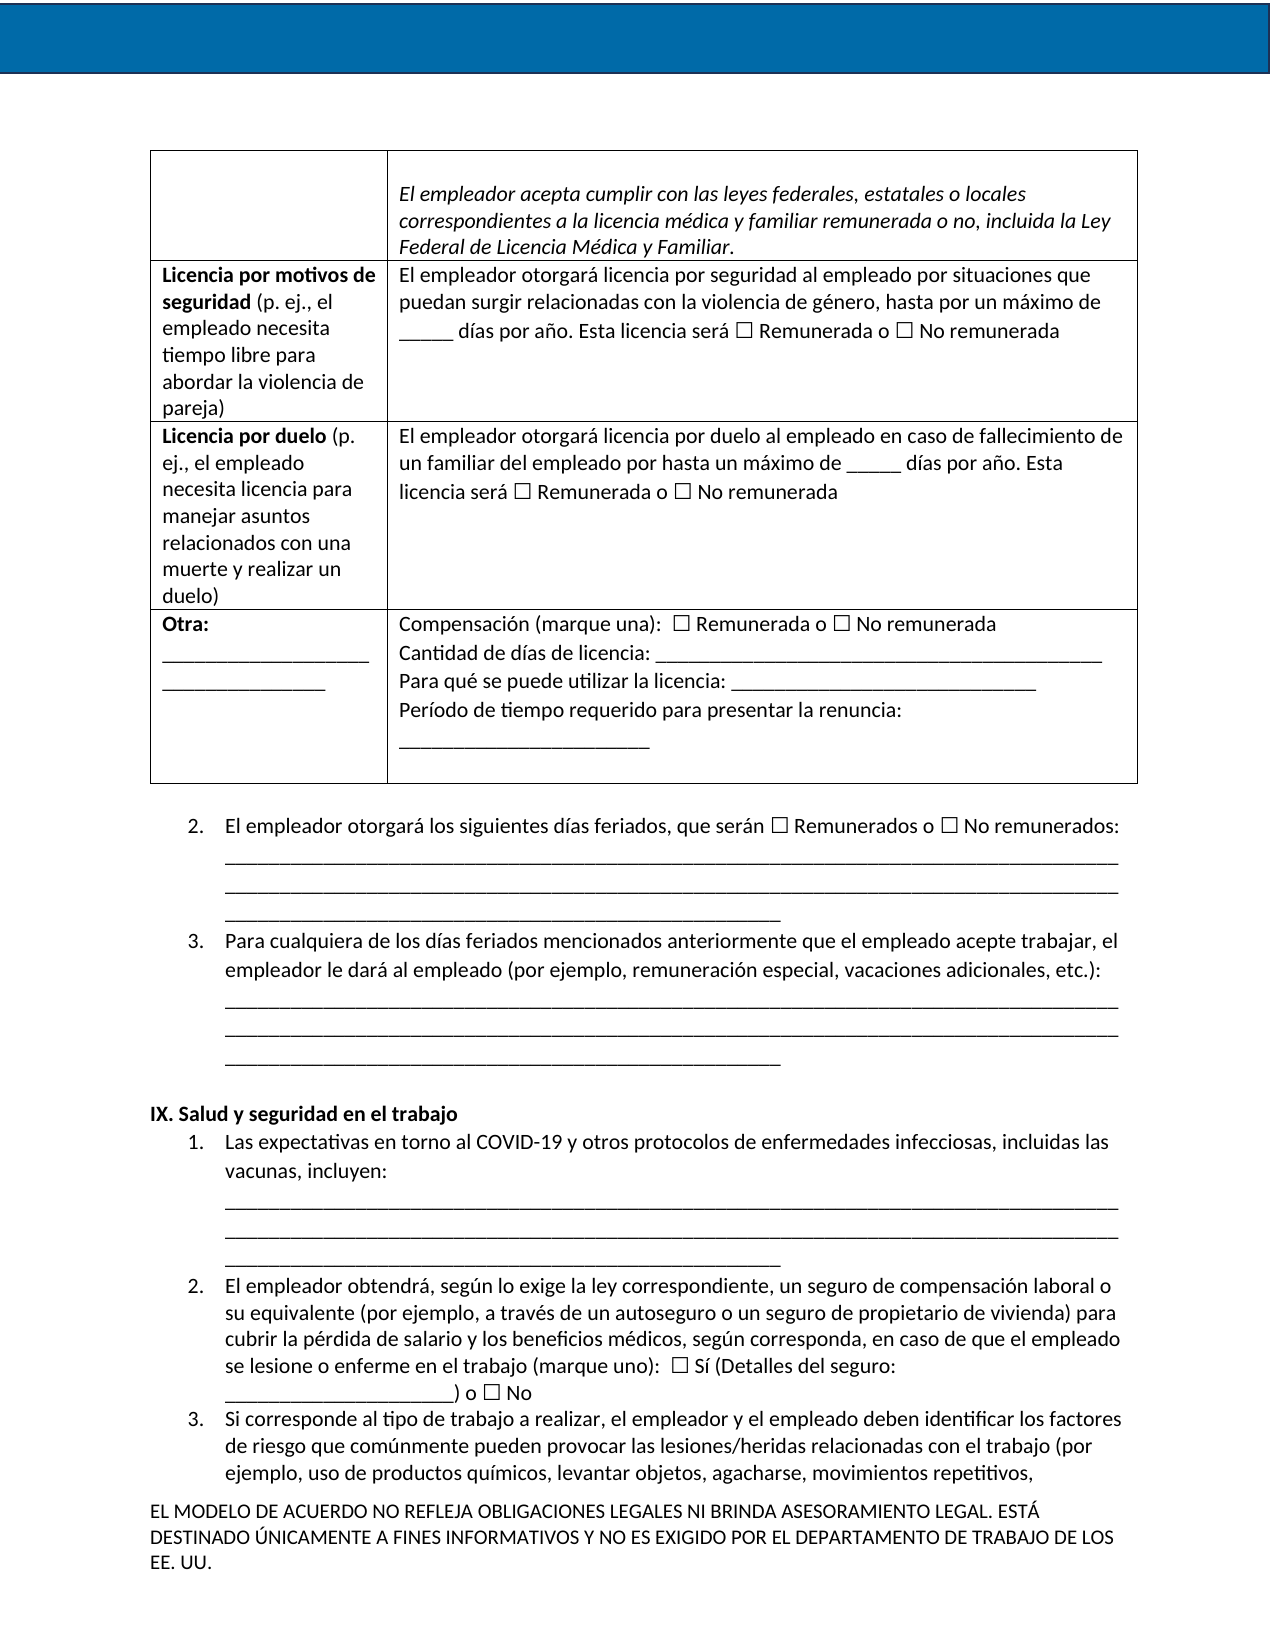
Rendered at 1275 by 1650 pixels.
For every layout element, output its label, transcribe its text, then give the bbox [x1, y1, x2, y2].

list El empleador otorgará los siguientes días feriados, que serán ☐ Remunerados o ☐ No remunerados: _______________________________________________________________________________________________________________________________________________________________________________________________________________________ [187, 812, 1125, 925]
table_cell Licencia por motivos de seguridad (p. ej., el empleado necesita tiempo libre para abordar la violencia de pareja) [151, 261, 387, 421]
list Para cualquiera de los días feriados mencionados anteriormente que el empleado acepte trabajar, el empleador le dará al empleado (por ejemplo, remuneración especial, vacaciones adicionales, etc.): _______________________________________________________________________________________________________________________________________________________________________________________________________________________ [187, 927, 1125, 1069]
table_cell El empleador otorgará licencia por seguridad al empleado por situaciones que puedan surgir relacionadas con la violencia de género, hasta por un máximo de _____ días por año. Esta licencia será ☐ Remunerada o ☐ No remunerada [388, 261, 1137, 421]
table_cell Licencia por duelo (p. ej., el empleado necesita licencia para manejar asuntos relacionados con una muerte y realizar un duelo) [151, 422, 387, 609]
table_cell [388, 151, 1137, 260]
table_cell Compensación (marque una): ☐ Remunerada o ☐ No remunerada Cantidad de días de licencia: _________________________________________ Para qué se puede utilizar la licencia: ____________________________ Período de tiempo requerido para presentar la renuncia: _______________________ [388, 610, 1137, 782]
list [187, 1406, 1125, 1486]
list Las expectativas en torno al COVID-19 y otros protocolos de enfermedades infecciosas, incluidas las vacunas, incluyen: _______________________________________________________________________________________________________________________________________________________________________________________________________________________ [187, 1128, 1125, 1270]
text IX. Salud y seguridad en el trabajo [150, 1100, 1125, 1126]
table_cell Otra: __________________________________ [151, 610, 387, 782]
list El empleador obtendrá, según lo exige la ley correspondiente, un seguro de compensación laboral o su equivalente (por ejemplo, a través de un autoseguro o un seguro de propietario de vivienda) para cubrir la pérdida de salario y los beneficios médicos, según corresponda, en caso de que el empleado se lesione o enferme en el trabajo (marque uno): ☐ Sí (Detalles del seguro: _____________________) o ☐ No [187, 1272, 1125, 1406]
table_cell El empleador otorgará licencia por duelo al empleado en caso de fallecimiento de un familiar del empleado por hasta un máximo de _____ días por año. Esta licencia será ☐ Remunerada o ☐ No remunerada [388, 422, 1137, 609]
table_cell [151, 151, 387, 260]
